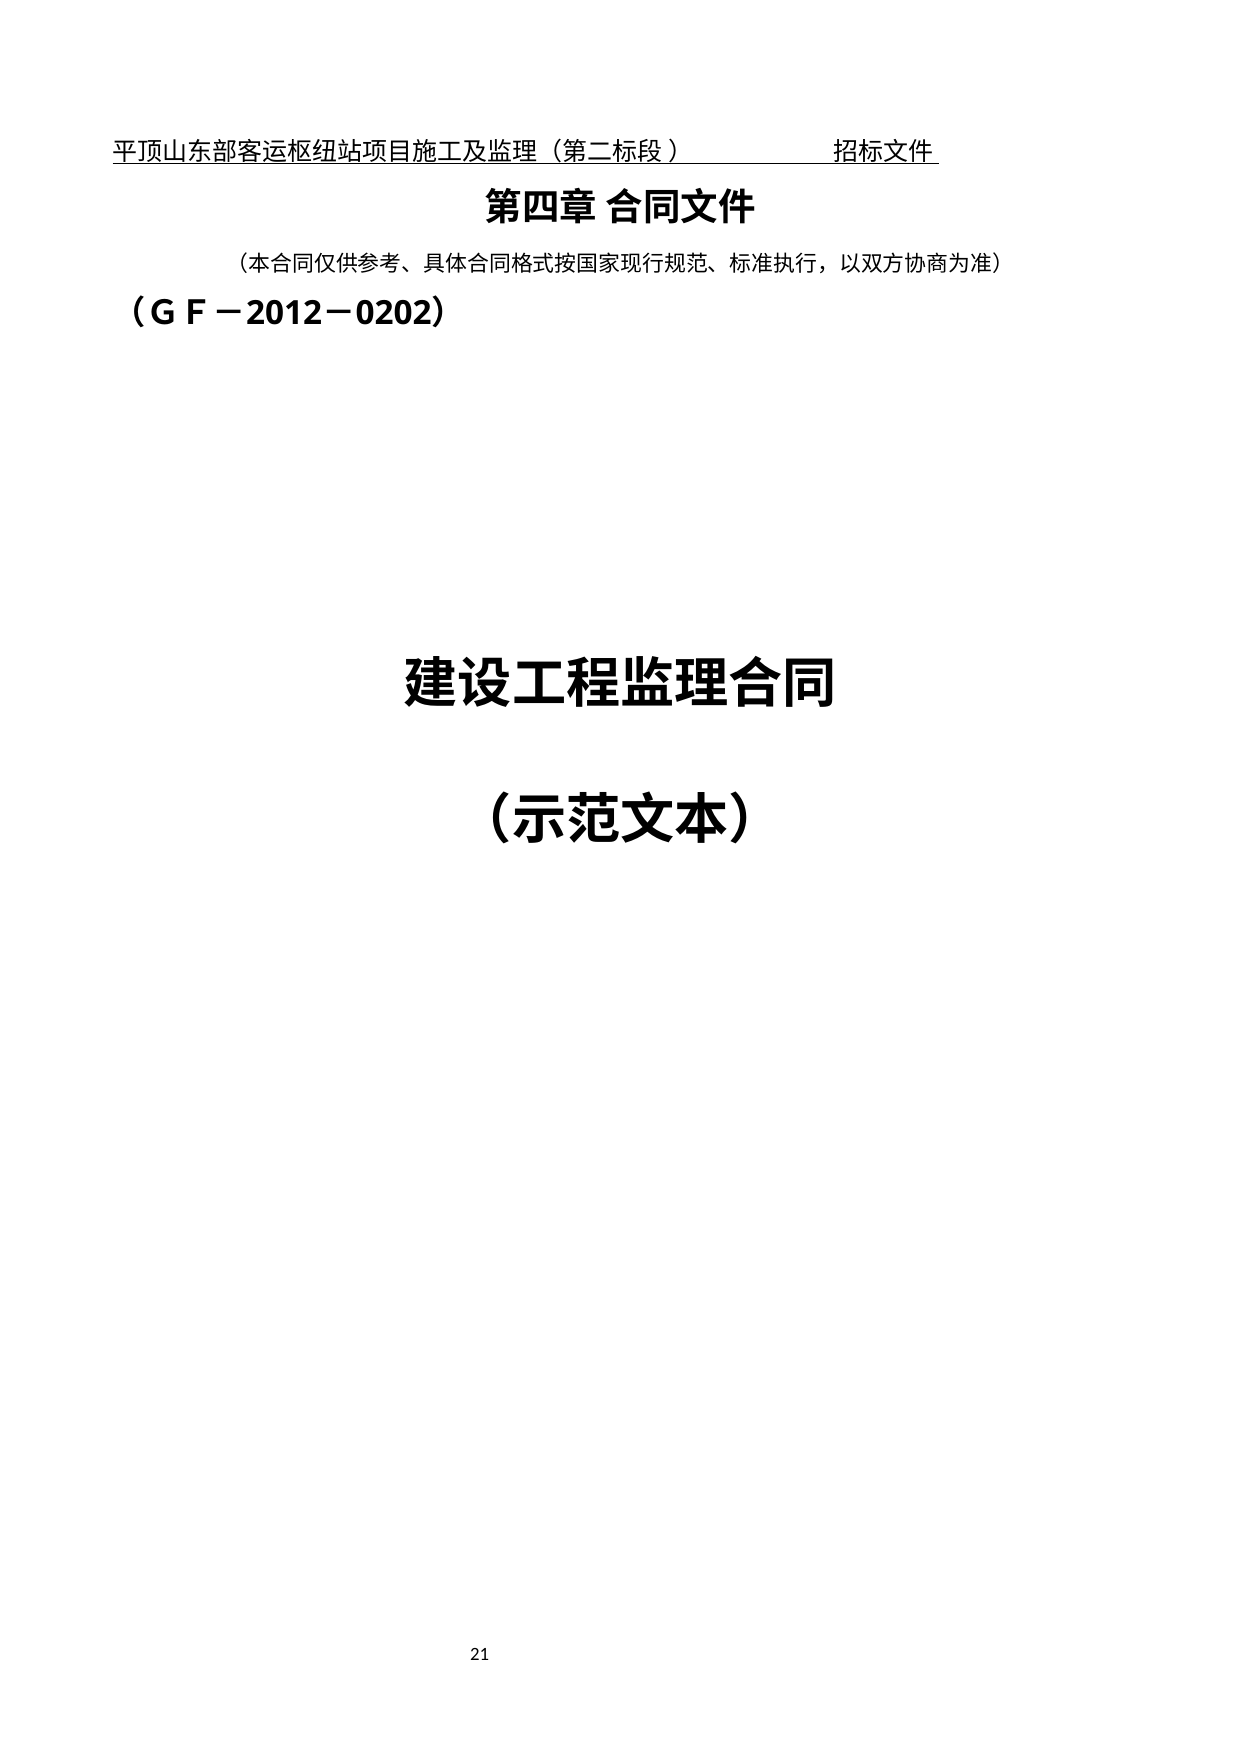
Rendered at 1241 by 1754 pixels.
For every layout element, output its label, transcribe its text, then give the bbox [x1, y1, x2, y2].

text （本合同仅供参考、具体合同格式按国家现行规范、标准执行，以双方协商为准） [112, 245, 1128, 278]
text （ＧＦ－2012－0202） [112, 278, 1128, 343]
list 合同文件 [112, 172, 1128, 237]
text （示范文本） [112, 767, 1128, 864]
text 建设工程监理合同 [112, 630, 1128, 727]
